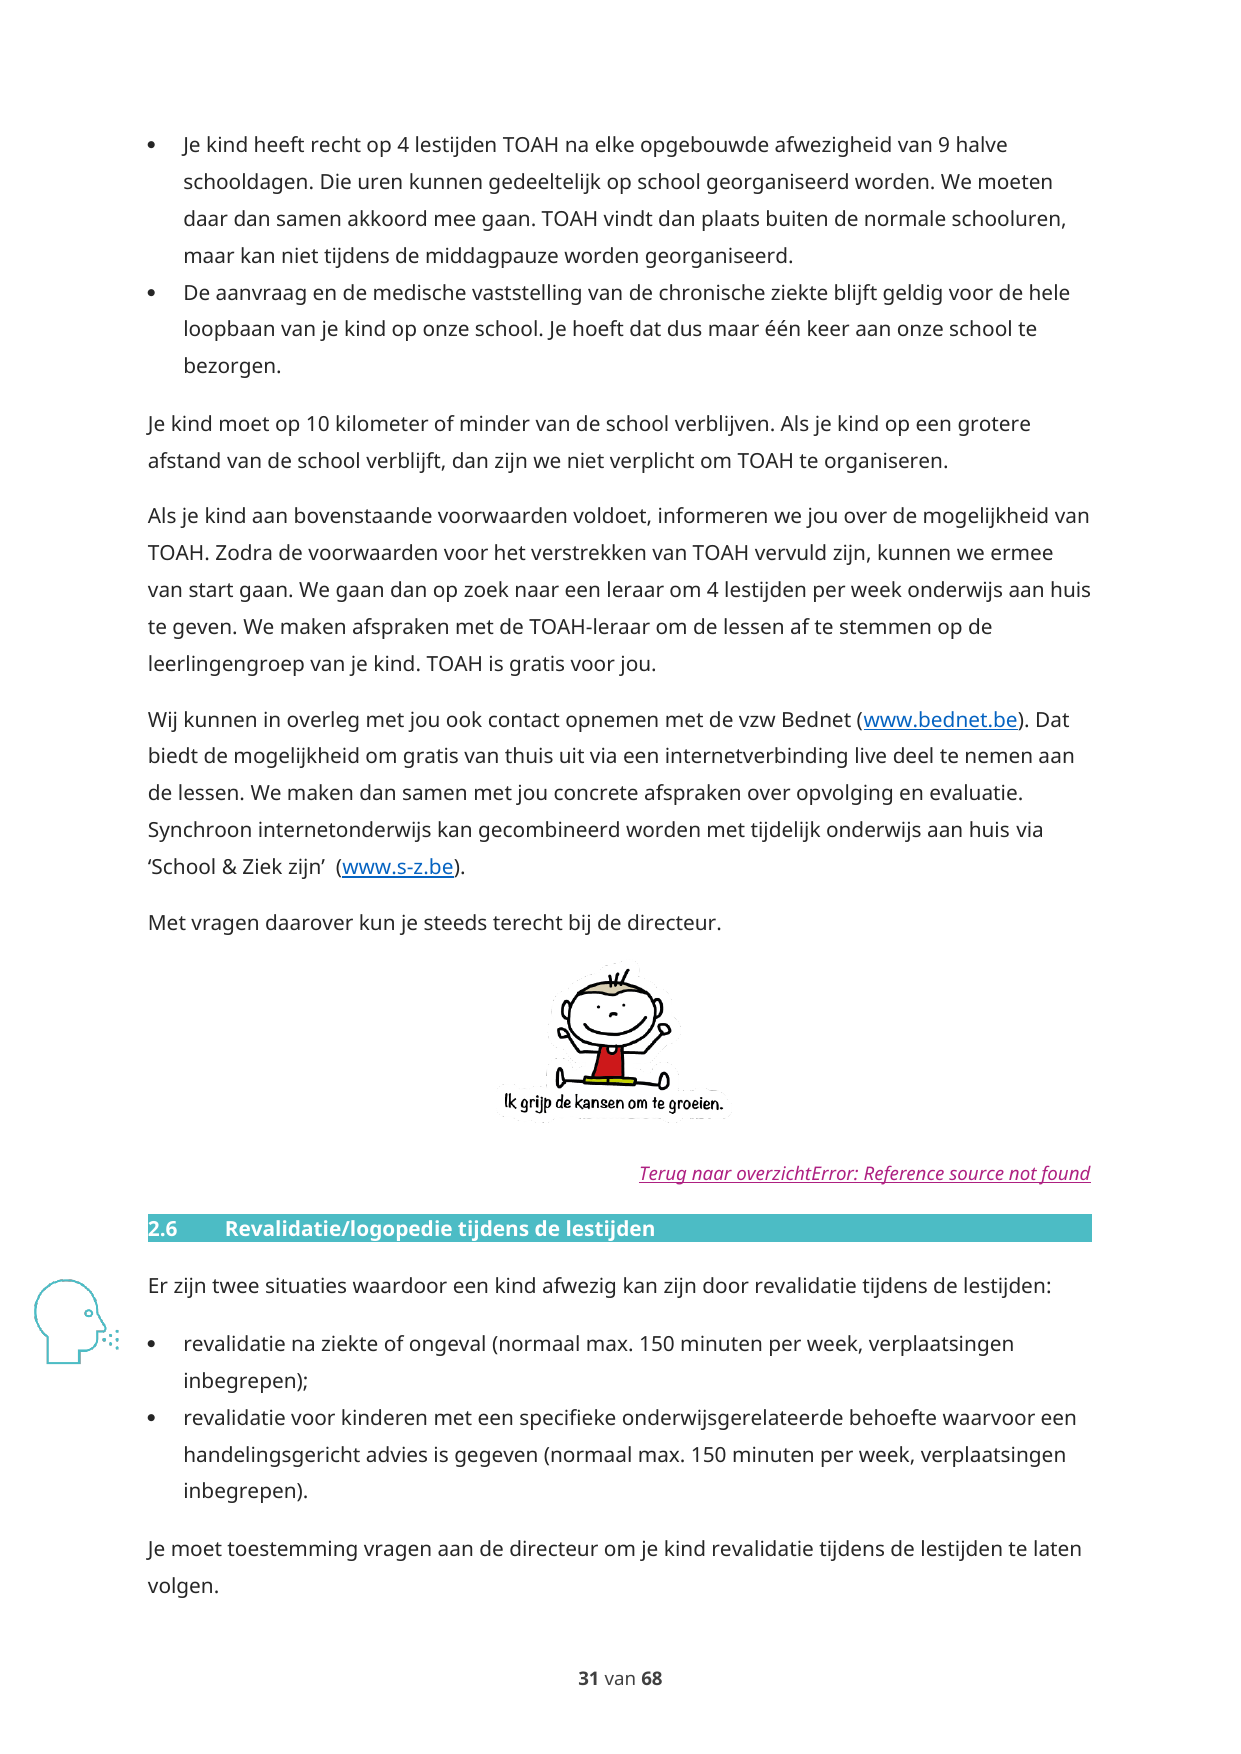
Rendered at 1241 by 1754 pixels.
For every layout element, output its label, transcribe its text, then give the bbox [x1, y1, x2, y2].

text revalidatie na ziekte of ongeval (normaal max. 150 minuten per week, verplaatsingen inbegrepen); [148, 1329, 1092, 1394]
text Er zijn twee situaties waardoor een kind afwezig kan zijn door revalidatie tijdens de lestijden: [148, 1271, 1092, 1300]
text Je moet toestemming vragen aan de directeur om je kind revalidatie tijdens de lestijden te laten volgen. [148, 1534, 1092, 1600]
text Met vragen daarover kun je steeds terecht bij de directeur. [148, 908, 1092, 936]
text De aanvraag en de medische vaststelling van de chronische ziekte blijft geldig voor de hele loopbaan van je kind op onze school. Je hoeft dat dus maar één keer aan onze school te bezorgen. [148, 278, 1092, 380]
text Je kind moet op 10 kilometer of minder van de school verblijven. Als je kind op een grotere afstand van de school verblijft, dan zijn we niet verplicht om TOAH te organiseren. [148, 409, 1092, 474]
subtitle Revalidatie/logopedie tijdens de lestijden [148, 1214, 1092, 1242]
text revalidatie voor kinderen met een specifieke onderwijsgerelateerde behoefte waarvoor een handelingsgericht advies is gegeven (normaal max. 150 minuten per week, verplaatsingen inbegrepen). [148, 1403, 1092, 1505]
text Wij kunnen in overleg met jou ook contact opnemen met de vzw Bednet (www.bednet.be). Dat biedt de mogelijkheid om gratis van thuis uit via een internetverbinding live deel te nemen aan de lessen. We maken dan samen met jou concrete afspraken over opvolging en evaluatie. Synchroon internetonderwijs kan gecombineerd worden met tijdelijk onderwijs aan huis via ‘School & Ziek zijn’ (www.s-z.be). [148, 705, 1092, 881]
picture [495, 959, 732, 1123]
text Je kind heeft recht op 4 lestijden TOAH na elke opgebouwde afwezigheid van 9 halve schooldagen. Die uren kunnen gedeeltelijk op school georganiseerd worden. We moeten daar dan samen akkoord mee gaan. TOAH vindt dan plaats buiten de normale schooluren, maar kan niet tijdens de middagpauze worden georganiseerd. [148, 130, 1092, 269]
text Als je kind aan bovenstaande voorwaarden voldoet, informeren we jou over de mogelijkheid van TOAH. Zodra de voorwaarden voor het verstrekken van TOAH vervuld zijn, kunnen we ermee van start gaan. We gaan dan op zoek naar een leraar om 4 lestijden per week onderwijs aan huis te geven. We maken afspraken met de TOAH-leraar om de lessen af te stemmen op de leerlingengroep van je kind. TOAH is gratis voor jou. [148, 502, 1092, 678]
picture [19, 1273, 121, 1374]
